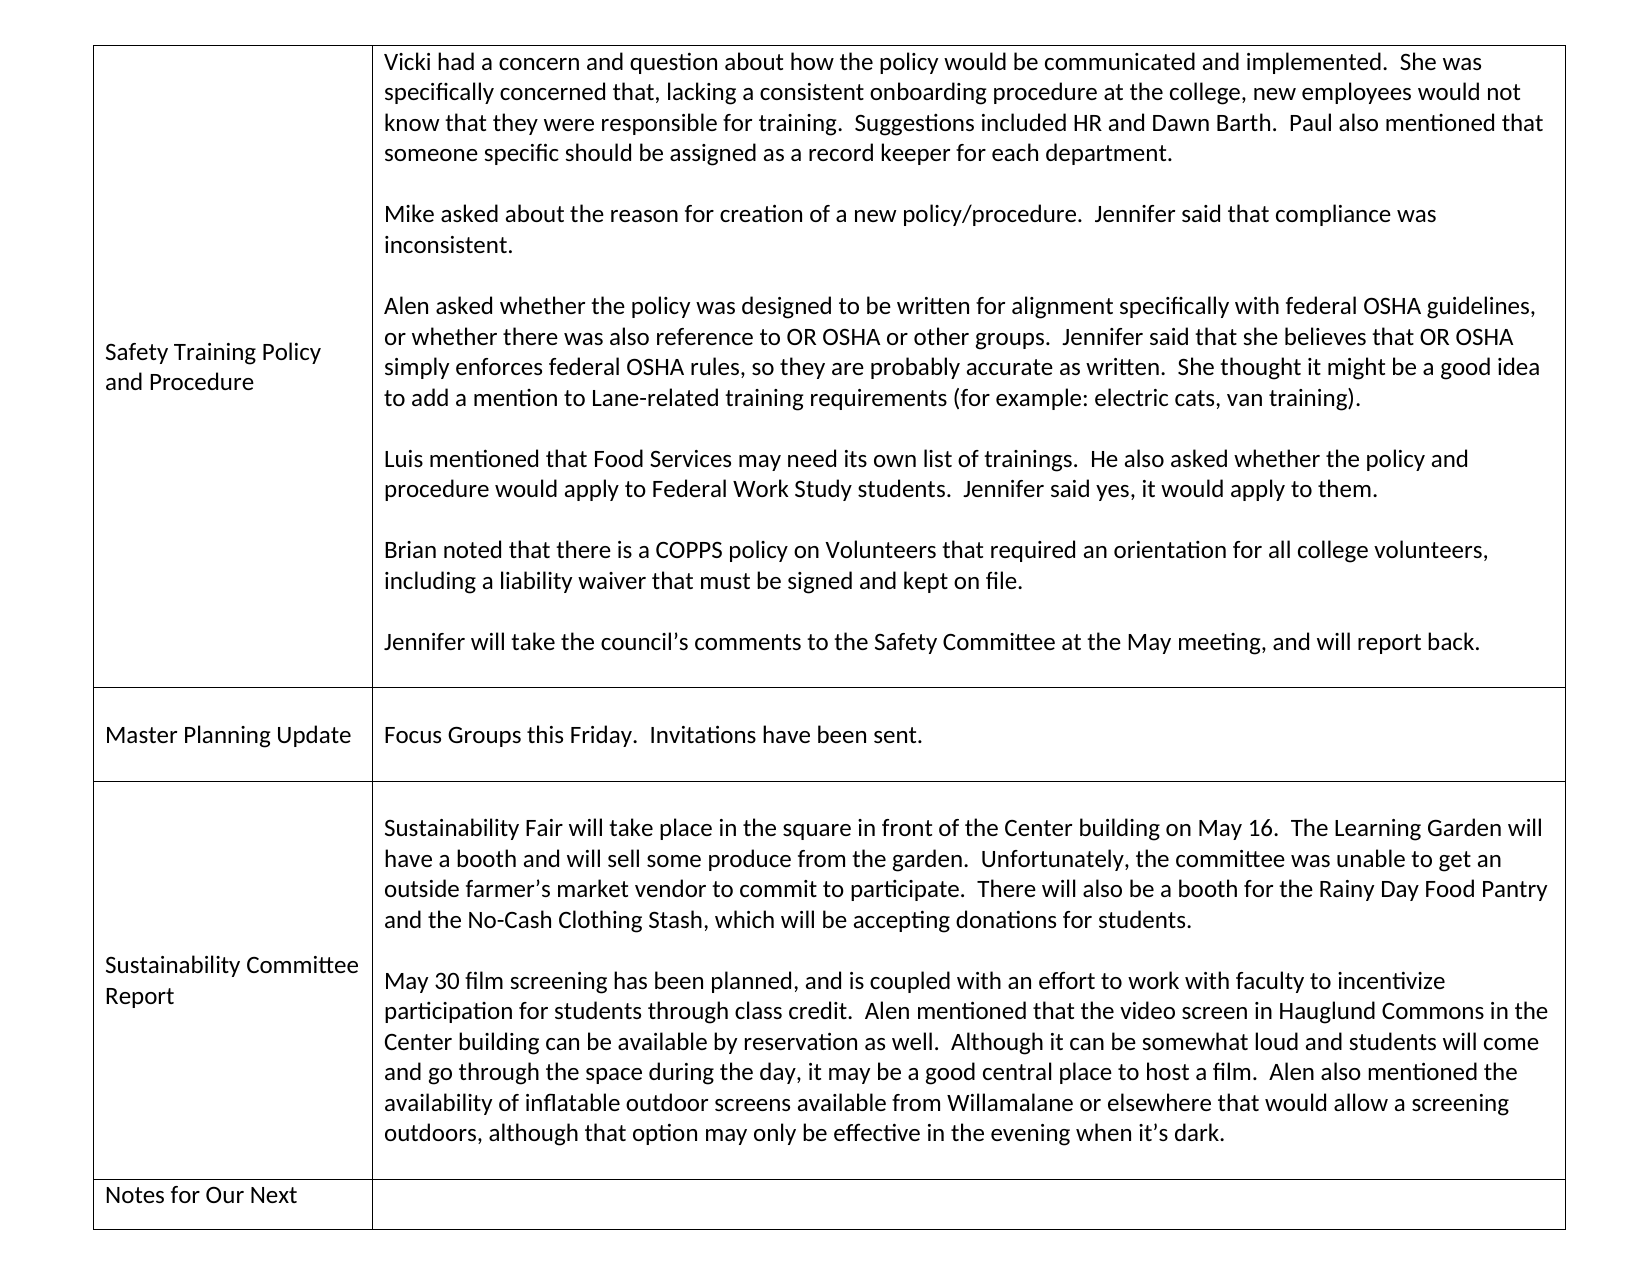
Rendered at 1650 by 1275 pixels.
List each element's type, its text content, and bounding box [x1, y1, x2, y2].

table_cell Focus Groups this Friday. Invitations have been sent. [373, 688, 1565, 781]
table_cell Sustainability Fair will take place in the square in front of the Center building on May 16. The Learning Garden will have a booth and will sell some produce from the garden. Unfortunately, the committee was unable to get an outside farmer’s market vendor to commit to participate. There will also be a booth for the Rainy Day Food Pantry and the No-Cash Clothing Stash, which will be accepting donations for students. May 30 film screening has been planned, and is coupled with an effort to work with faculty to incentivize participation for students through class credit. Alen mentioned that the video screen in Hauglund Commons in the Center building can be available by reservation as well. Although it can be somewhat loud and students will come and go through the space during the day, it may be a good central place to host a film. Alen also mentioned the availability of inflatable outdoor screens available from Willamalane or elsewhere that would allow a screening outdoors, although that option may only be effective in the evening when it’s dark. [373, 782, 1565, 1178]
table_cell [373, 46, 1565, 687]
table_cell Sustainability Committee Report [94, 782, 372, 1178]
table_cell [94, 1180, 372, 1229]
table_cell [94, 46, 372, 687]
table_cell Master Planning Update [94, 688, 372, 781]
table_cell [373, 1180, 1565, 1229]
